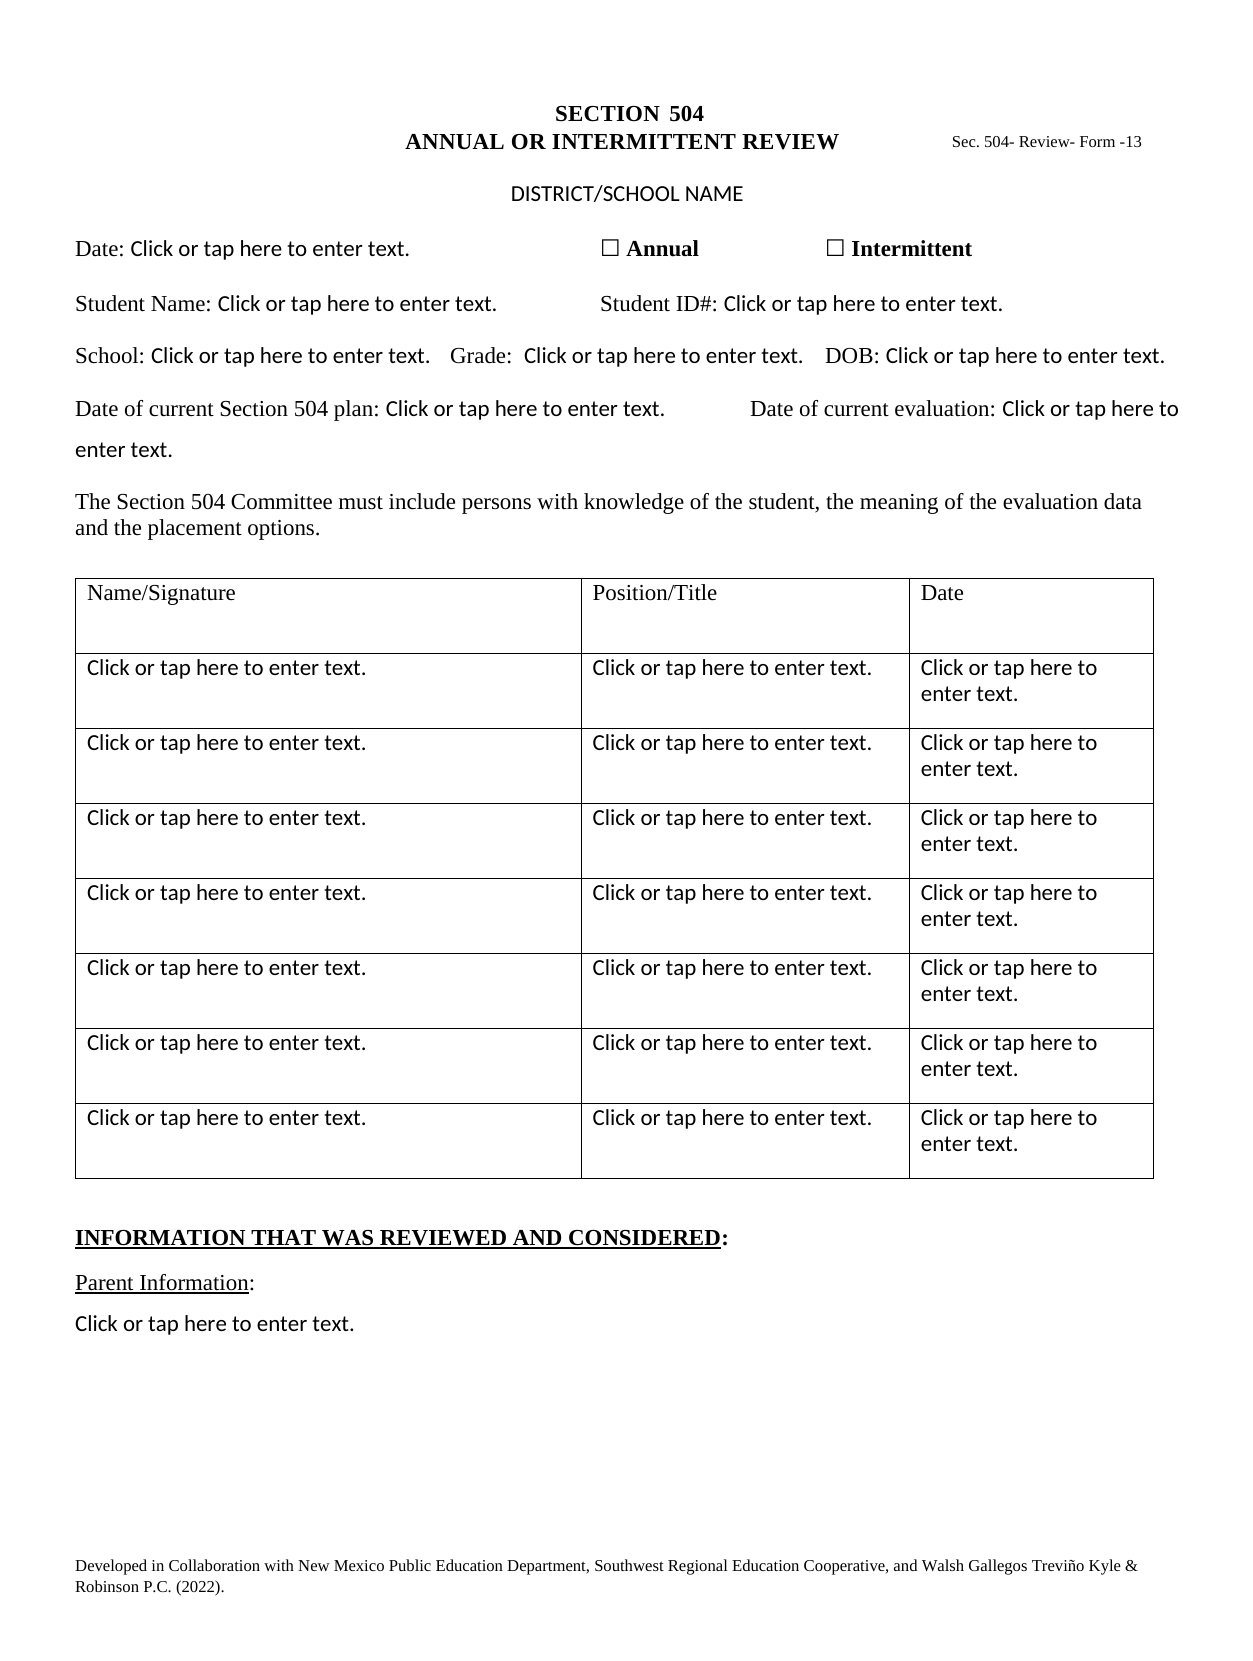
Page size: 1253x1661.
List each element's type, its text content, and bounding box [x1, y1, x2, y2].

text Student Name: Student ID#: [75, 289, 1179, 317]
text School: Grade: DOB: [75, 341, 1179, 369]
table_header Date [910, 579, 1153, 652]
table_header Position/Title [582, 579, 909, 652]
table_header Name/Signature [76, 579, 581, 652]
text Parent Information: [75, 1269, 1143, 1296]
text INFORMATION THAT WAS REVIEWED AND CONSIDERED: [75, 1224, 1179, 1251]
text Date of current Section 504 plan: Date of current evaluation: [75, 394, 1179, 464]
text The Section 504 Committee must include persons with knowledge of the student, the meaning of the evaluation data and the placement options. [75, 488, 1179, 541]
text Date: Annual Intermittent [75, 232, 1179, 263]
